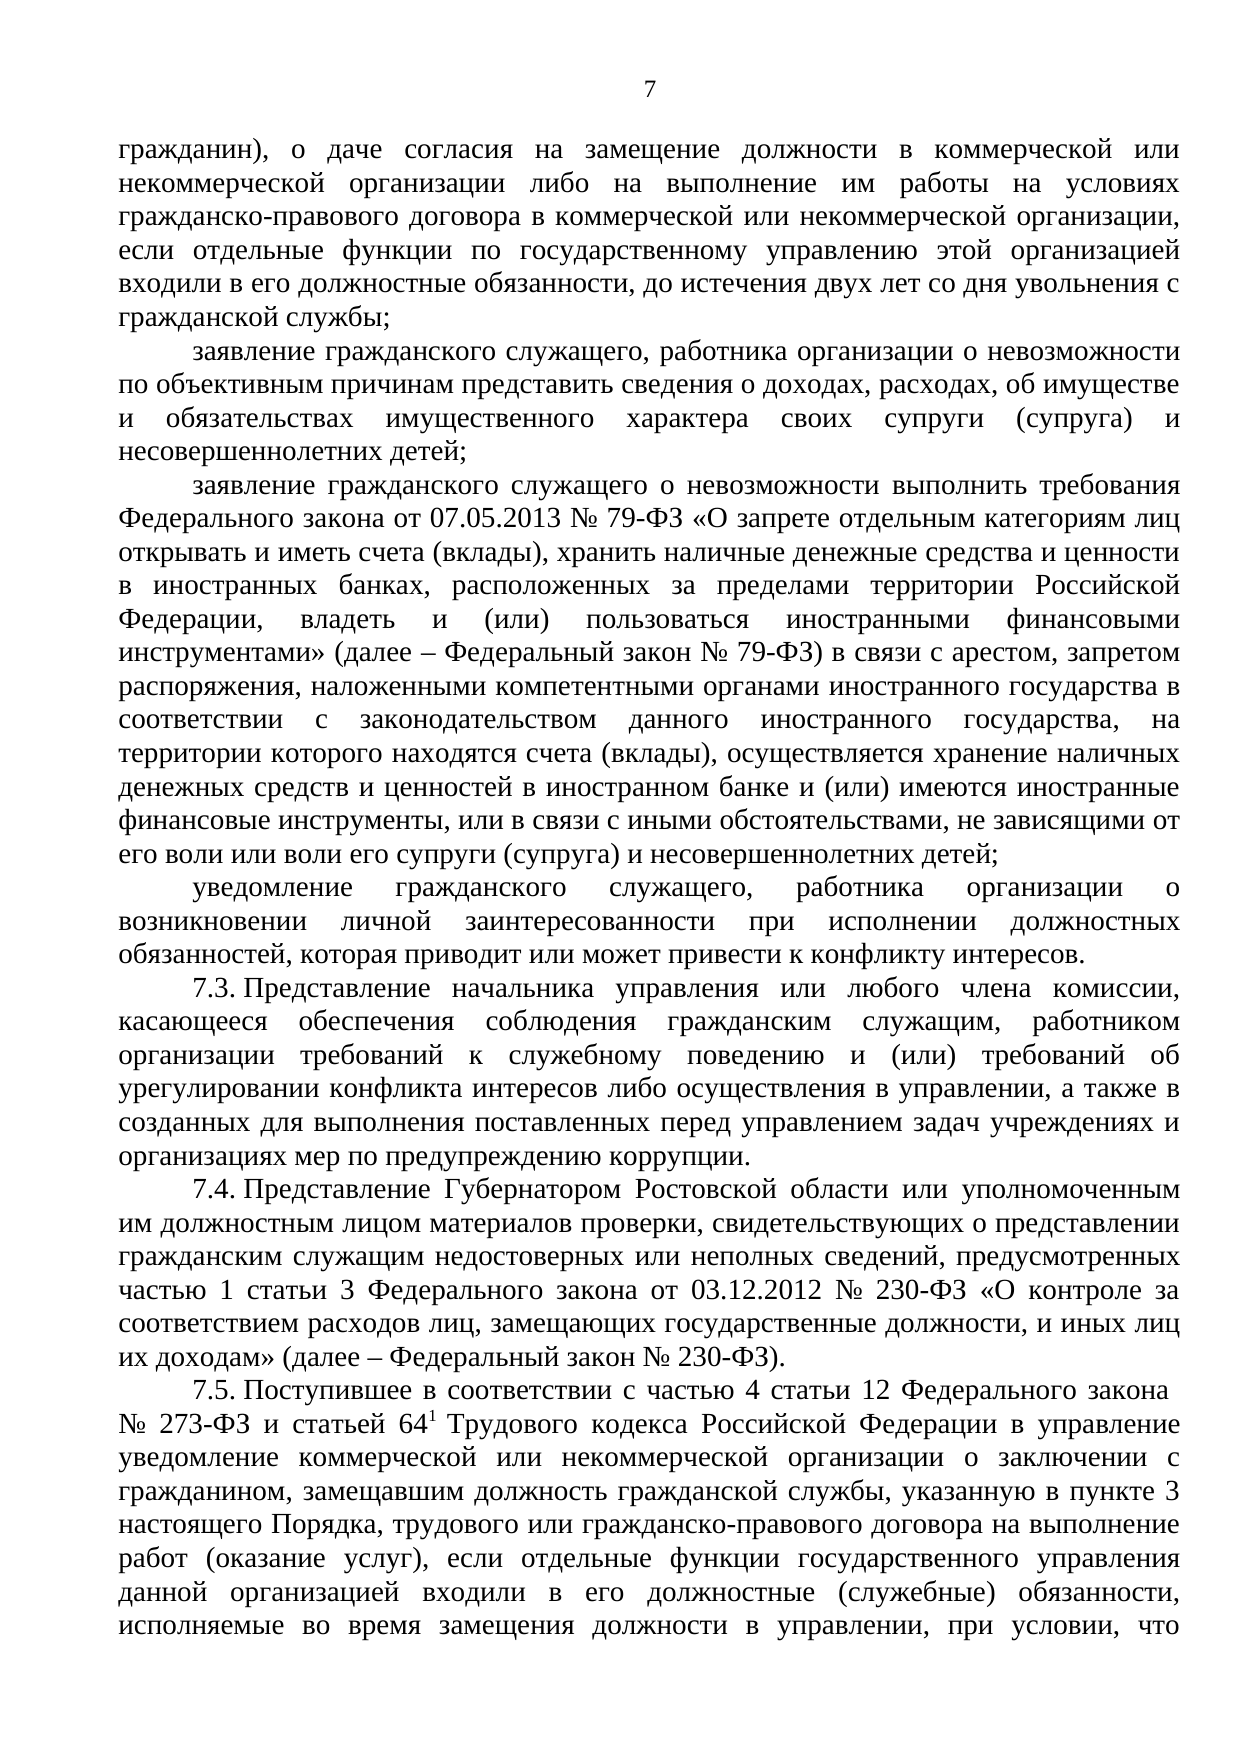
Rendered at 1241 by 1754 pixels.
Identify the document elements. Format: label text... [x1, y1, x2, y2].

text 7.3. Представление начальника управления или любого члена комиссии, касающееся обеспечения соблюдения гражданским служащим, работником организации требований к служебному поведению и (или) требований об урегулировании конфликта интересов либо осуществления в управлении, а также в созданных для выполнения поставленных перед управлением задач учреждениях и организациях мер по предупреждению коррупции. [118, 970, 1181, 1171]
text 7.4. Представление Губернатором Ростовской области или уполномоченным им должностным лицом материалов проверки, свидетельствующих о представлении гражданским служащим недостоверных или неполных сведений, предусмотренных частью 1 статьи 3 Федерального закона от 03.12.2012 № 230-ФЗ «О контроле за соответствием расходов лиц, замещающих государственные должности, и иных лиц их доходам» (далее – Федеральный закон № 230-ФЗ). [118, 1171, 1181, 1372]
text заявление гражданского служащего, работника организации о невозможности по объективным причинам представить сведения о доходах, расходах, об имуществе и обязательствах имущественного характера своих супруги (супруга) и несовершеннолетних детей; [118, 333, 1181, 467]
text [118, 1372, 1181, 1641]
text заявление гражданского служащего о невозможности выполнить требования Федерального закона от 07.05.2013 № 79-ФЗ «О запрете отдельным категориям лиц открывать и иметь счета (вклады), хранить наличные денежные средства и ценности в иностранных банках, расположенных за пределами территории Российской Федерации, владеть и (или) пользоваться иностранными финансовыми инструментами» (далее – Федеральный закон № 79-ФЗ) в связи с арестом, запретом распоряжения, наложенными компетентными органами иностранного государства в соответствии с законодательством данного иностранного государства, на территории которого находятся счета (вклады), осуществляется хранение наличных денежных средств и ценностей в иностранном банке и (или) имеются иностранные финансовые инструменты, или в связи с иными обстоятельствами, не зависящими от его воли или воли его супруги (супруга) и несовершеннолетних детей; [118, 467, 1181, 869]
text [118, 131, 1181, 333]
text уведомление гражданского служащего, работника организации о возникновении личной заинтересованности при исполнении должностных обязанностей, которая приводит или может привести к конфликту интересов. [118, 869, 1181, 970]
